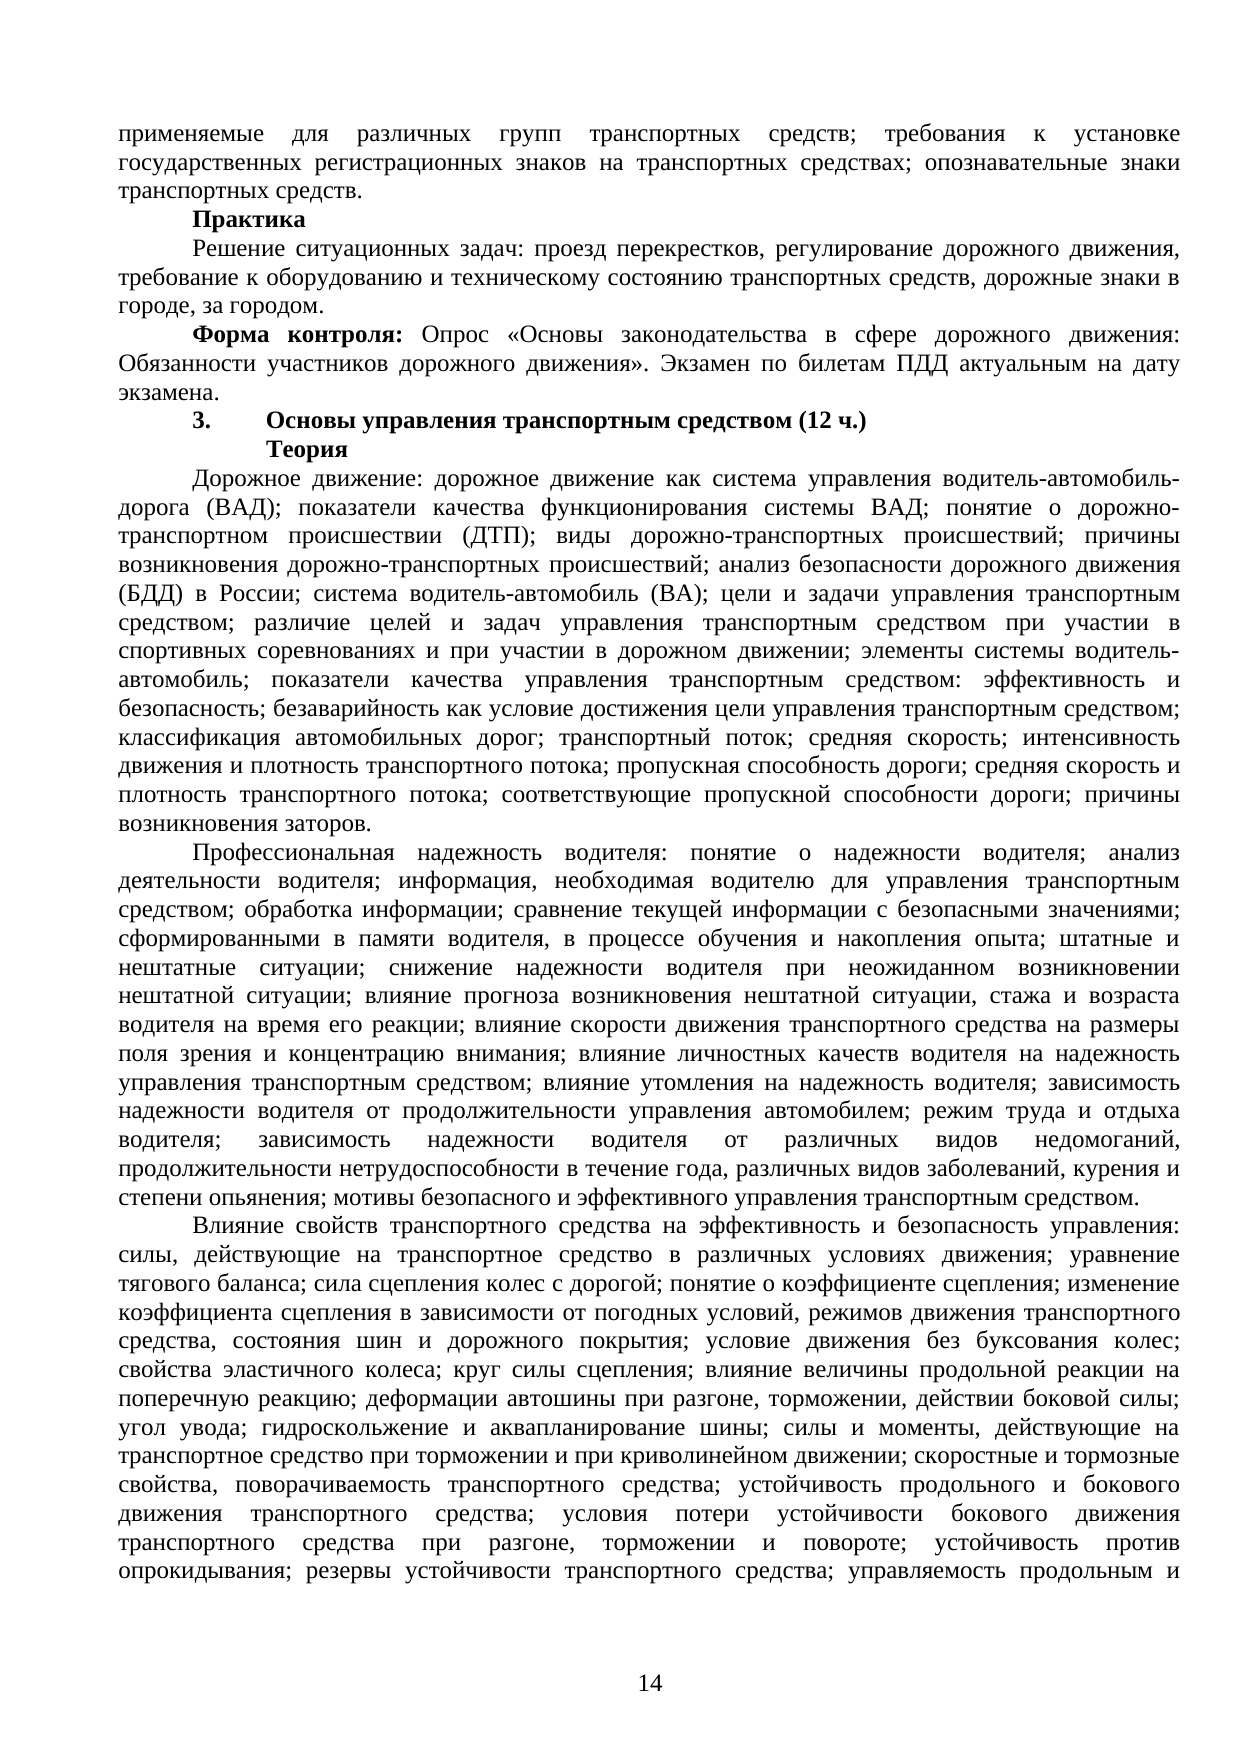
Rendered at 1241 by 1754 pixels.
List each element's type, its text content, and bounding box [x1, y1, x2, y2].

text Практика [118, 204, 1181, 233]
text Теория [192, 434, 1181, 463]
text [118, 1211, 1181, 1584]
text Дорожное движение: дорожное движение как система управления водитель-автомобиль-дорога (ВАД); показатели качества функционирования системы ВАД; понятие о дорожно-транспортном происшествии (ДТП); виды дорожно-транспортных происшествий; причины возникновения дорожно-транспортных происшествий; анализ безопасности дорожного движения (БДД) в России; система водитель-автомобиль (ВА); цели и задачи управления транспортным средством; различие целей и задач управления транспортным средством при участии в спортивных соревнованиях и при участии в дорожном движении; элементы системы водитель-автомобиль; показатели качества управления транспортным средством: эффективность и безопасность; безаварийность как условие достижения цели управления транспортным средством; классификация автомобильных дорог; транспортный поток; средняя скорость; интенсивность движения и плотность транспортного потока; пропускная способность дороги; средняя скорость и плотность транспортного потока; соответствующие пропускной способности дороги; причины возникновения заторов. [118, 463, 1181, 837]
list Основы управления транспортным средством (12 ч.) [118, 406, 1181, 434]
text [118, 118, 1181, 204]
text Решение ситуационных задач: проезд перекрестков, регулирование дорожного движения, требование к оборудованию и техническому состоянию транспортных средств, дорожные знаки в городе, за городом. [118, 233, 1181, 319]
text Форма контроля: Опрос «Основы законодательства в сфере дорожного движения: Обязанности участников дорожного движения». Экзамен по билетам ПДД актуальным на дату экзамена. [118, 319, 1181, 406]
text Профессиональная надежность водителя: понятие о надежности водителя; анализ деятельности водителя; информация, необходимая водителю для управления транспортным средством; обработка информации; сравнение текущей информации с безопасными значениями; сформированными в памяти водителя, в процессе обучения и накопления опыта; штатные и нештатные ситуации; снижение надежности водителя при неожиданном возникновении нештатной ситуации; влияние прогноза возникновения нештатной ситуации, стажа и возраста водителя на время его реакции; влияние скорости движения транспортного средства на размеры поля зрения и концентрацию внимания; влияние личностных качеств водителя на надежность управления транспортным средством; влияние утомления на надежность водителя; зависимость надежности водителя от продолжительности управления автомобилем; режим труда и отдыха водителя; зависимость надежности водителя от различных видов недомоганий, продолжительности нетрудоспособности в течение года, различных видов заболеваний, курения и степени опьянения; мотивы безопасного и эффективного управления транспортным средством. [118, 837, 1181, 1211]
